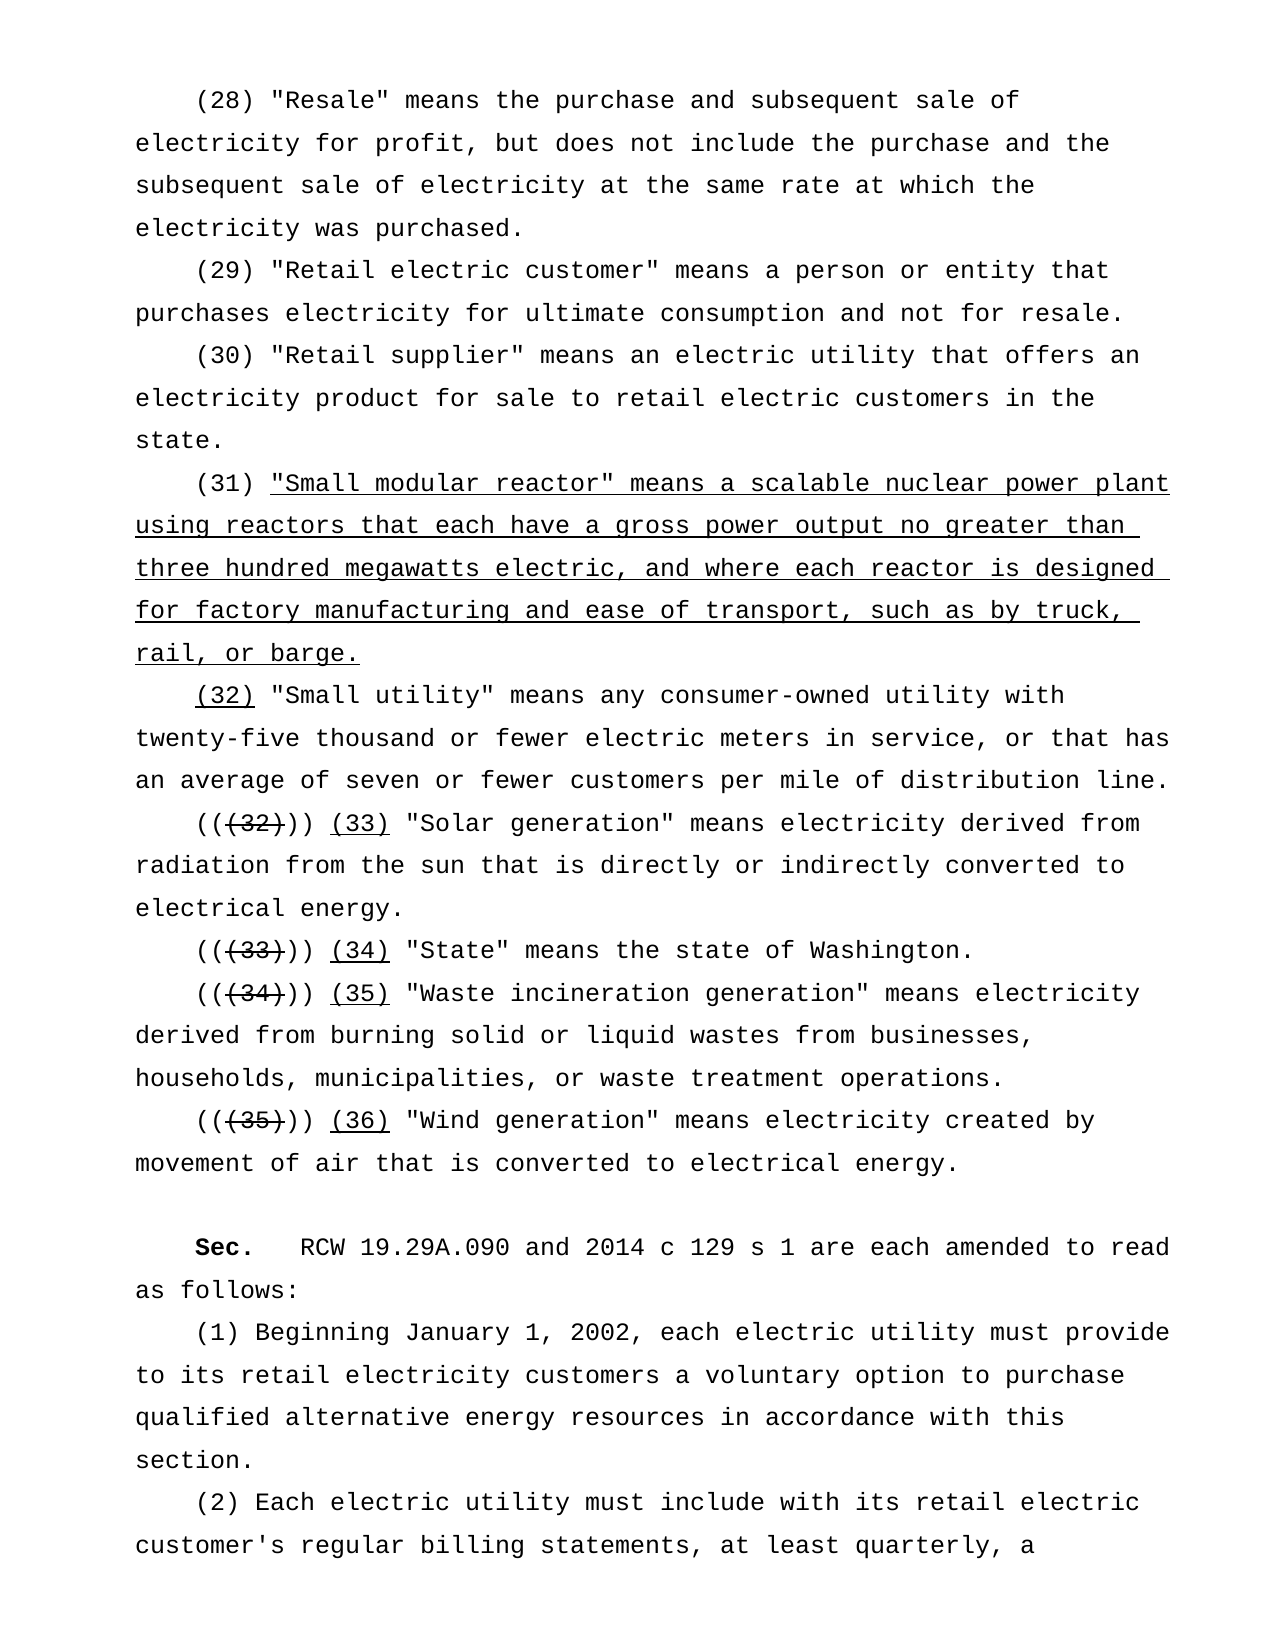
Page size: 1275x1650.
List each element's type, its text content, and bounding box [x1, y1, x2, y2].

text (30) "Retail supplier" means an electric utility that offers an electricity product for sale to retail electric customers in the state. [135, 330, 1170, 457]
text (28) "Resale" means the purchase and subsequent sale of electricity for profit, but does not include the purchase and the subsequent sale of electricity at the same rate at which the electricity was purchased. [135, 75, 1170, 245]
text (1) Beginning January 1, 2002, each electric utility must provide to its retail electricity customers a voluntary option to purchase qualified alternative energy resources in accordance with this section. [135, 1307, 1170, 1477]
text (((35))) (36) "Wind generation" means electricity created by movement of air that is converted to electrical energy. [135, 1095, 1170, 1180]
text (29) "Retail electric customer" means a person or entity that purchases electricity for ultimate consumption and not for resale. [135, 245, 1170, 330]
text (((34))) (35) "Waste incineration generation" means electricity derived from burning solid or liquid wastes from businesses, households, municipalities, or waste treatment operations. [135, 967, 1170, 1095]
text (31) "Small modular reactor" means a scalable nuclear power plant using reactors that each have a gross power output no greater than three hundred megawatts electric, and where each reactor is designed for factory manufacturing and ease of transport, such as by truck, rail, or barge. [135, 580, 1170, 670]
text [135, 1477, 1170, 1562]
text (31) "Small modular reactor" means a scalable nuclear power plant using reactors that each have a gross power output no greater than three hundred megawatts electric, and where each reactor is designed for factory manufacturing and ease of transport, such as by truck, rail, or barge. [135, 457, 1170, 579]
text (32) "Small utility" means any consumer-owned utility with twenty-five thousand or fewer electric meters in service, or that has an average of seven or fewer customers per mile of distribution line. [135, 670, 1170, 797]
text Sec. RCW 19.29A.090 and 2014 c 129 s 1 are each amended to read as follows: [135, 1222, 1170, 1307]
text (((32))) (33) "Solar generation" means electricity derived from radiation from the sun that is directly or indirectly converted to electrical energy. [135, 797, 1170, 925]
text (((33))) (34) "State" means the state of Washington. [135, 925, 1170, 967]
